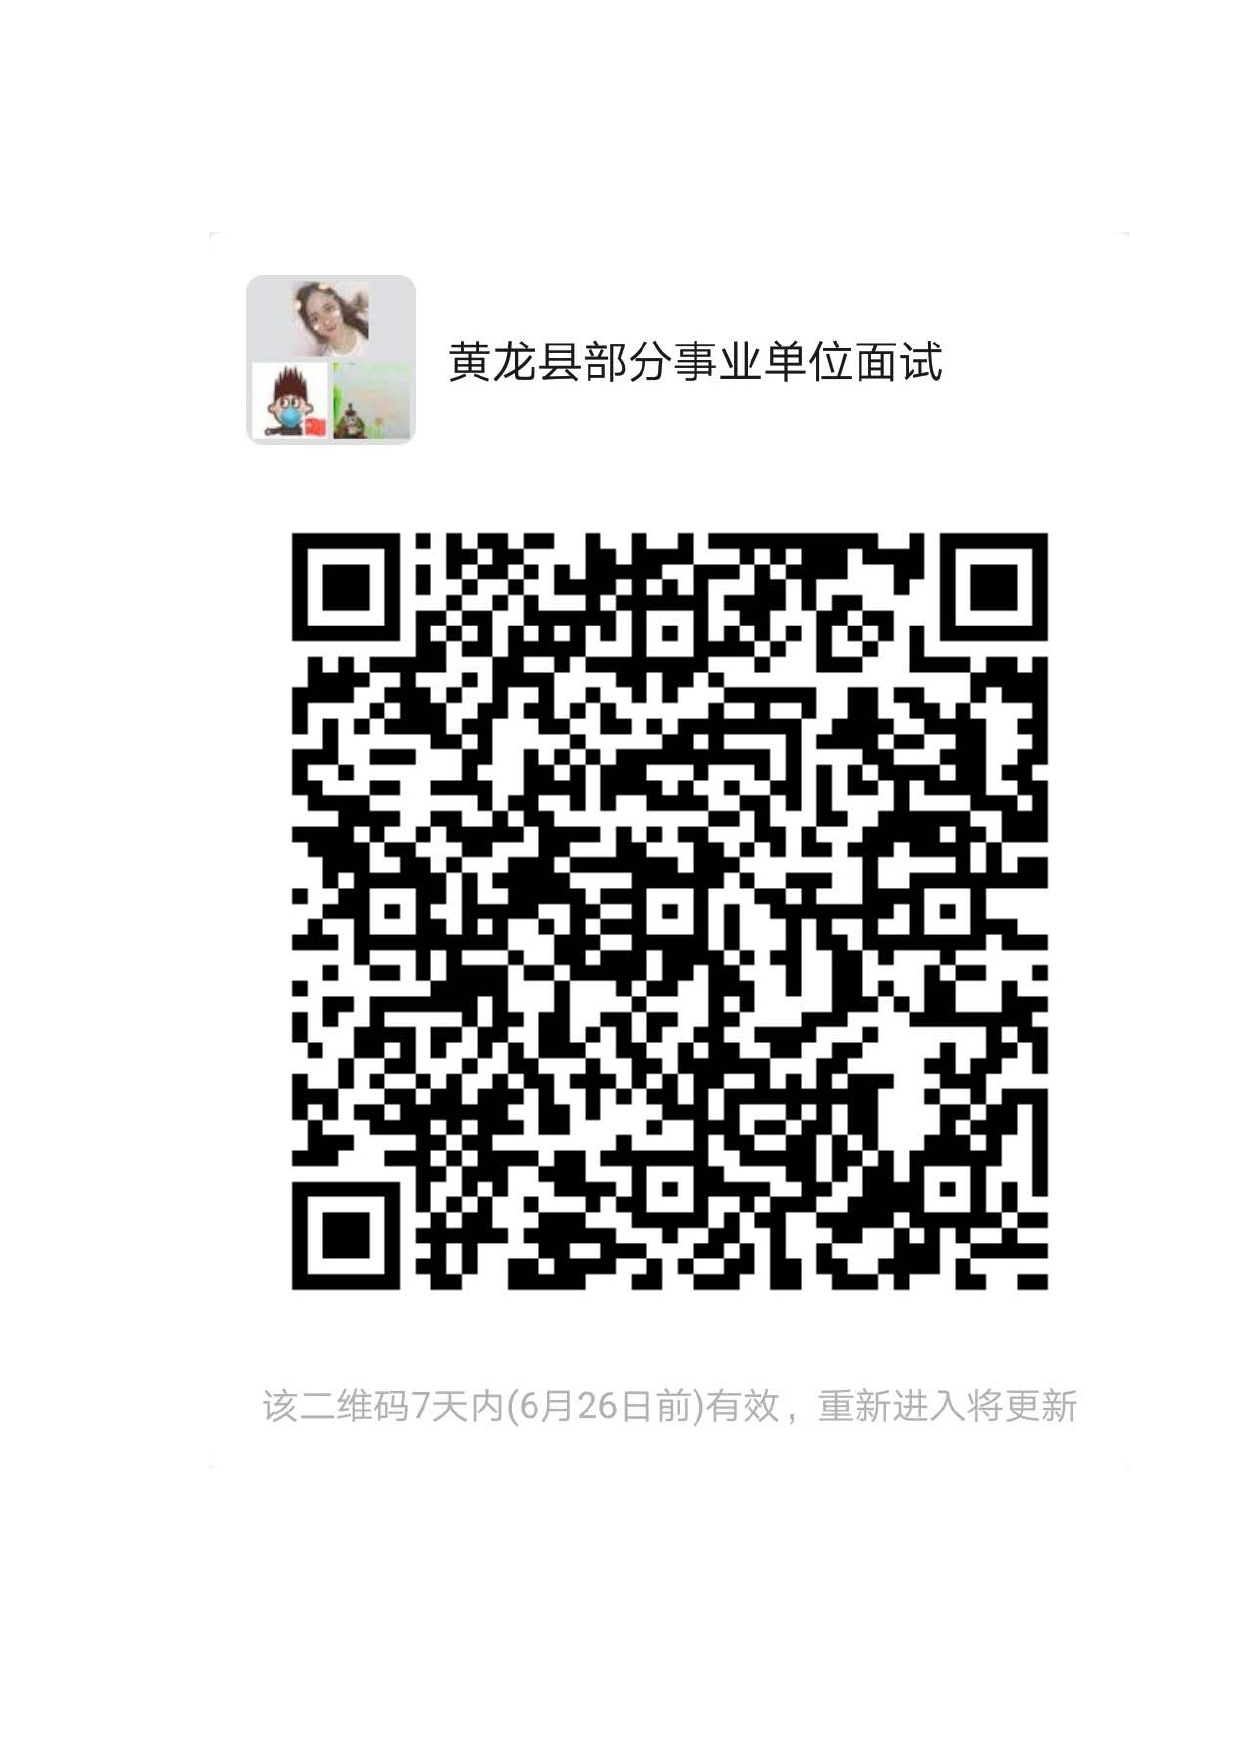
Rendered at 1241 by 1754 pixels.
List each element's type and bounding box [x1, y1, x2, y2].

picture [209, 232, 1130, 1468]
